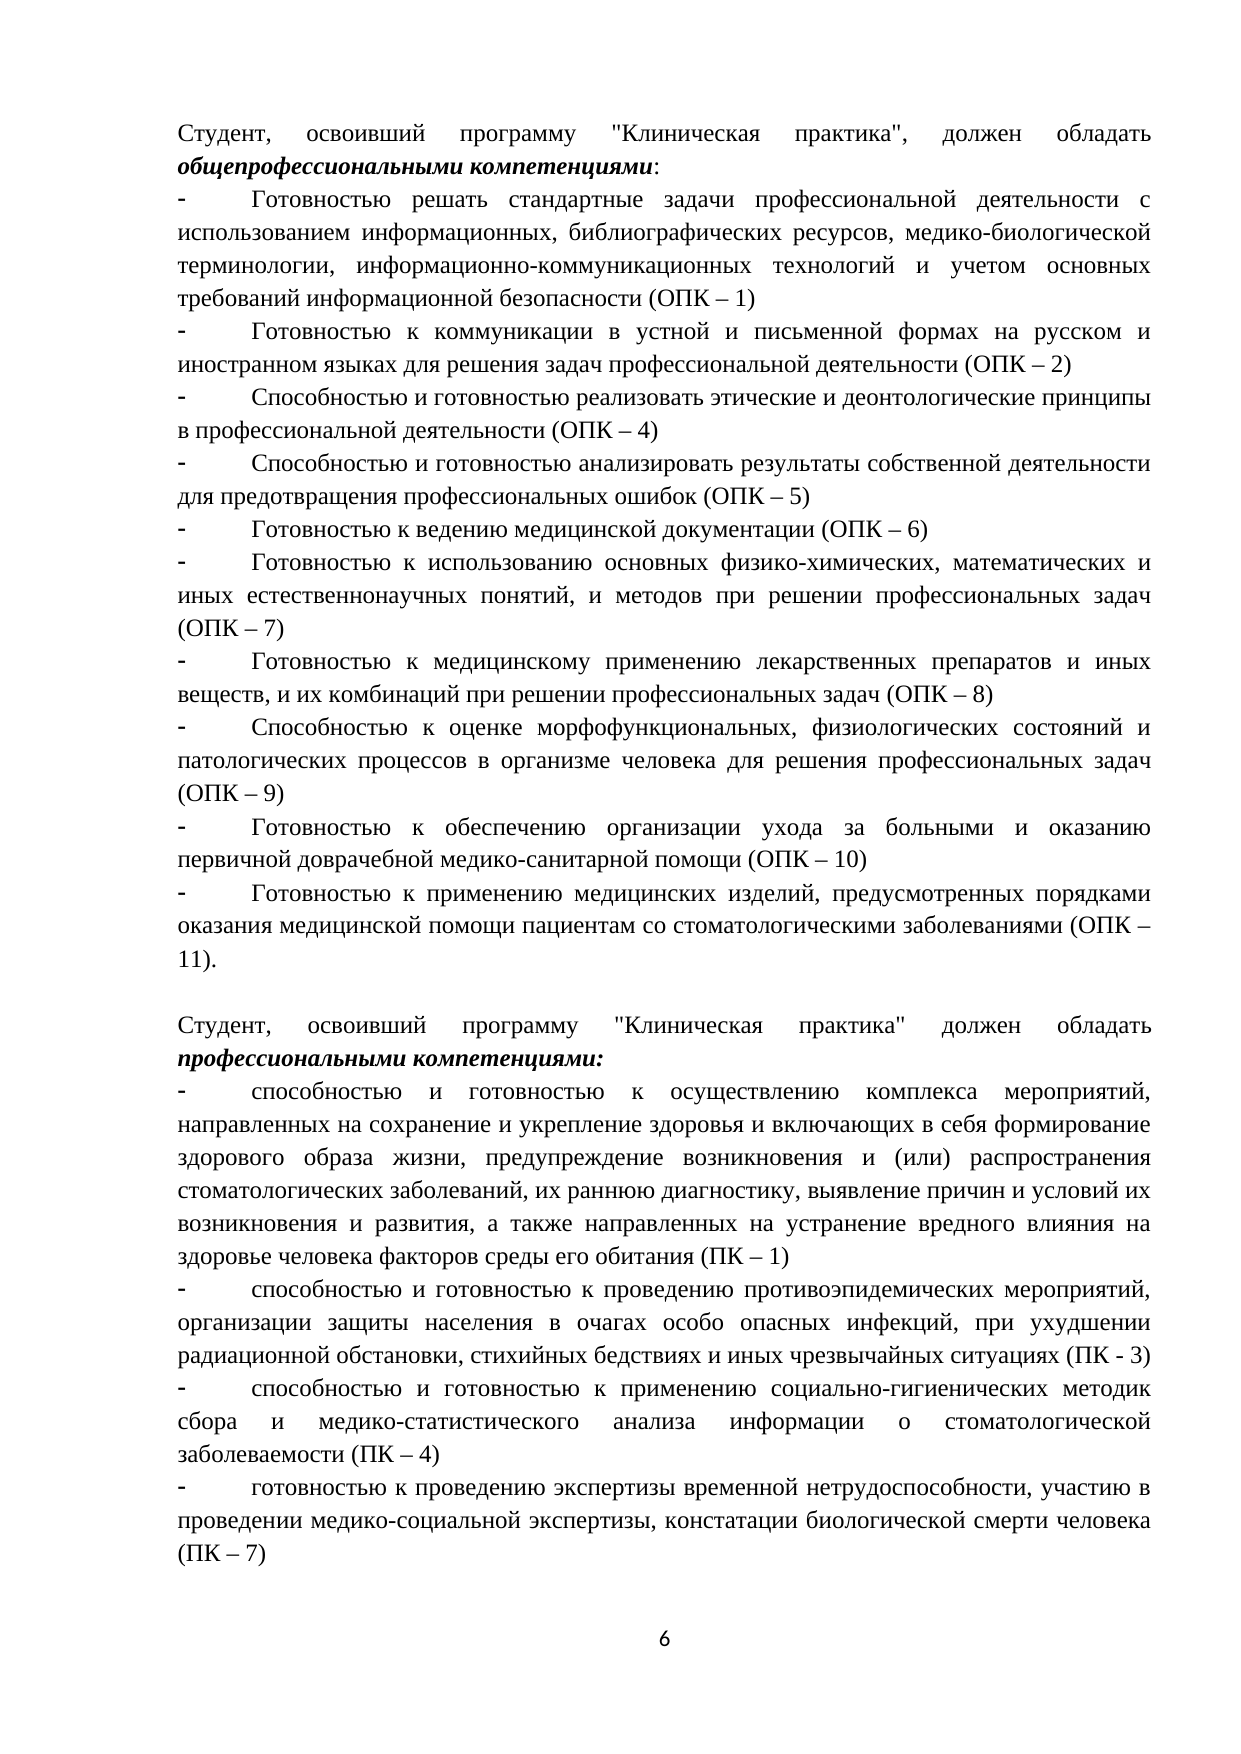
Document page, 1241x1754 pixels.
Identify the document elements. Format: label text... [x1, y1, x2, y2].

list готовностью к проведению экспертизы временной нетрудоспособности, участию в проведении медико-социальной экспертизы, констатации биологической смерти человека (ПК – 7) [177, 1472, 1152, 1567]
list Способностью и готовностью реализовать этические и деонтологические принципы в профессиональной деятельности (ОПК – 4) [177, 382, 1152, 444]
list способностью и готовностью к применению социально-гигиенических методик сбора и медико-статистического анализа информации о стоматологической заболеваемости (ПК – 4) [177, 1373, 1152, 1468]
list Готовностью к обеспечению организации ухода за больными и оказанию первичной доврачебной медико-санитарной помощи (ОПК – 10) [177, 812, 1152, 873]
list Готовностью к медицинскому применению лекарственных препаратов и иных веществ, и их комбинаций при решении профессиональных задач (ОПК – 8) [177, 646, 1152, 708]
list Готовностью решать стандартные задачи профессиональной деятельности с использованием информационных, библиографических ресурсов, медико-биологической терминологии, информационно-коммуникационных технологий и учетом основных требований информационной безопасности (ОПК – 1) [177, 184, 1152, 312]
text Студент, освоивший программу "Клиническая практика" должен обладать профессиональными компетенциями: [177, 1010, 1152, 1071]
list способностью и готовностью к осуществлению комплекса мероприятий, направленных на сохранение и укрепление здоровья и включающих в себя формирование здорового образа жизни, предупреждение возникновения и (или) распространения стоматологических заболеваний, их раннюю диагностику, выявление причин и условий их возникновения и развития, а также направленных на устранение вредного влияния на здоровье человека факторов среды его обитания (ПК – 1) [177, 1076, 1152, 1269]
list Готовностью к применению медицинских изделий, предусмотренных порядками оказания медицинской помощи пациентам со стоматологическими заболеваниями (ОПК – 11). [177, 878, 1152, 972]
text Студент, освоивший программу "Клиническая практика", должен обладать общепрофессиональными компетенциями: [177, 118, 1152, 180]
list Готовностью к использованию основных физико-химических, математических и иных естественнонаучных понятий, и методов при решении профессиональных задач (ОПК – 7) [177, 547, 1152, 642]
list Готовностью к коммуникации в устной и письменной формах на русском и иностранном языках для решения задач профессиональной деятельности (ОПК – 2) [177, 316, 1152, 378]
list способностью и готовностью к проведению противоэпидемических мероприятий, организации защиты населения в очагах особо опасных инфекций, при ухудшении радиационной обстановки, стихийных бедствиях и иных чрезвычайных ситуациях (ПК - 3) [177, 1274, 1152, 1369]
list Готовностью к ведению медицинской документации (ОПК – 6) [177, 514, 1152, 543]
list Способностью и готовностью анализировать результаты собственной деятельности для предотвращения профессиональных ошибок (ОПК – 5) [177, 448, 1152, 510]
list Способностью к оценке морфофункциональных, физиологических состояний и патологических процессов в организме человека для решения профессиональных задач (ОПК – 9) [177, 712, 1152, 807]
